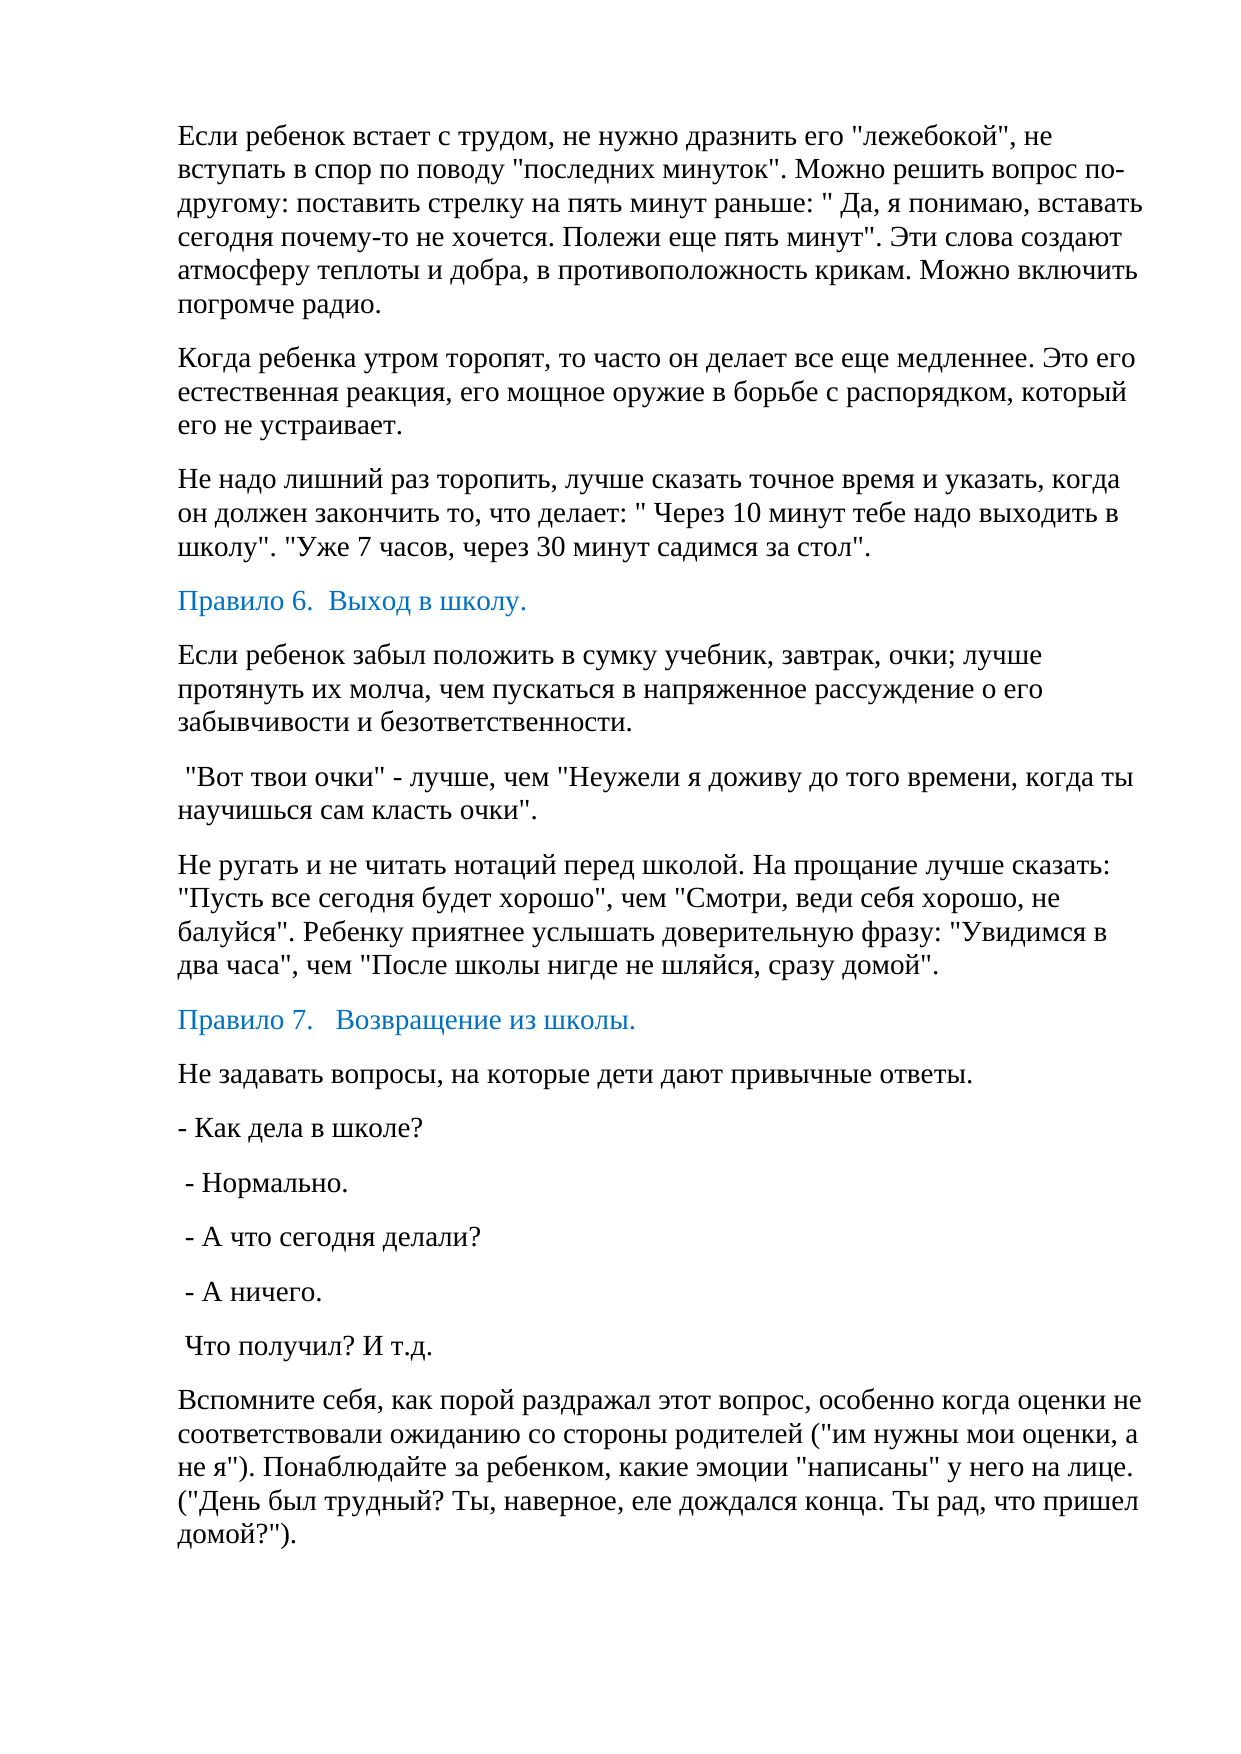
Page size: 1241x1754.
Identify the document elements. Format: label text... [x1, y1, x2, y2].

text "Вот твои очки" - лучше, чем "Неужели я доживу до того времени, когда ты научишься сам класть очки". [177, 759, 1152, 826]
text Если ребенок забыл положить в сумку учебник, завтрак, очки; лучше протянуть их молча, чем пускаться в напряженное рассуждение о его забывчивости и безответственности. [177, 637, 1152, 738]
text Не надо лишний раз торопить, лучше сказать точное время и указать, когда он должен закончить то, что делает: " Через 10 минут тебе надо выходить в школу". "Уже 7 часов, через 30 минут садимся за стол". [177, 462, 1152, 562]
text Не задавать вопросы, на которые дети дают привычные ответы. [177, 1056, 1152, 1090]
text Вспомните себя, как порой раздражал этот вопрос, особенно когда оценки не соответствовали ожиданию со стороны родителей ("им нужны мои оценки, а не я"). Понаблюдайте за ребенком, какие эмоции "написаны" у него на лице. ("День был трудный? Ты, наверное, еле дождался конца. Ты рад, что пришел домой?"). [177, 1382, 1152, 1550]
text - А ничего. [177, 1274, 1152, 1307]
text Правило 7. Возвращение из школы. [177, 1002, 1152, 1035]
text Что получил? И т.д. [177, 1328, 1152, 1362]
text Если ребенок встает с трудом, не нужно дразнить его "лежебокой", не вступать в спор по поводу "последних минуток". Можно решить вопрос по-другому: поставить стрелку на пять минут раньше: " Да, я понимаю, вставать сегодня почему-то не хочется. Полежи еще пять минут". Эти слова создают атмосферу теплоты и добра, в противоположность крикам. Можно включить погромче радио. [177, 118, 1152, 319]
text - А что сегодня делали? [177, 1219, 1152, 1253]
text Не ругать и не читать нотаций перед школой. На прощание лучше сказать: "Пусть все сегодня будет хорошо", чем "Смотри, веди себя хорошо, не балуйся". Ребенку приятнее услышать доверительную фразу: "Увидимся в два часа", чем "После школы нигде не шляйся, сразу домой". [177, 847, 1152, 981]
text - Нормально. [177, 1165, 1152, 1198]
text Когда ребенка утром торопят, то часто он делает все еще медленнее. Это его естественная реакция, его мощное оружие в борьбе с распорядком, который его не устраивает. [177, 340, 1152, 441]
text Правило 6. Выход в школу. [177, 583, 1152, 617]
text - Как дела в школе? [177, 1111, 1152, 1144]
